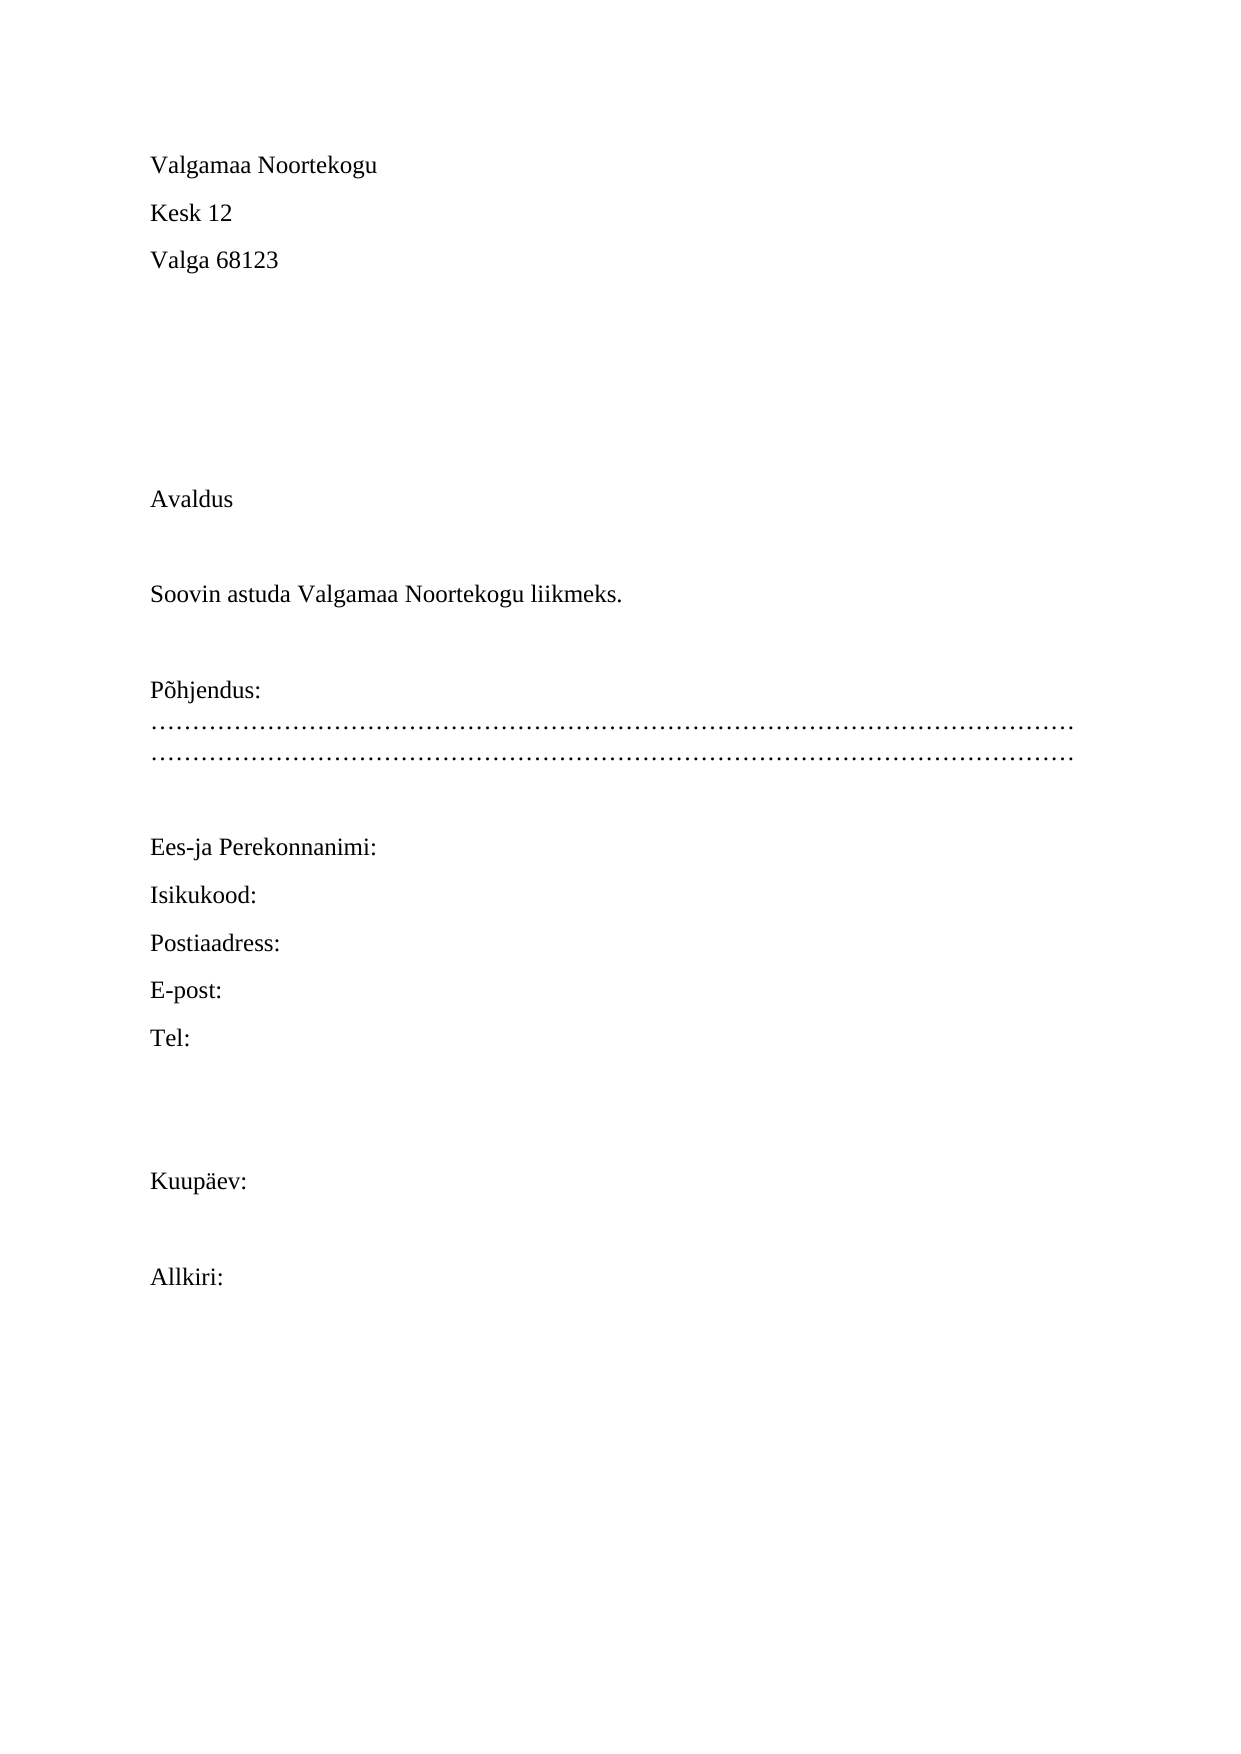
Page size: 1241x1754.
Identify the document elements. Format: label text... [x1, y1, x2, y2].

text Valga 68123 [150, 245, 1090, 274]
text Põhjendus: …………………………………………………………………………………………………………………………………………………………………………………………………… [150, 675, 1090, 766]
text Kuupäev: [150, 1166, 1090, 1195]
text Isikukood: [150, 880, 1090, 909]
text Tel: [150, 1023, 1090, 1052]
text Valgamaa Noortekogu [150, 150, 1090, 179]
text E-post: [150, 975, 1090, 1004]
text Soovin astuda Valgamaa Noortekogu liikmeks. [150, 579, 1090, 608]
text Kesk 12 [150, 198, 1090, 226]
text Postiaadress: [150, 928, 1090, 956]
text Allkiri: [150, 1262, 1090, 1290]
text Avaldus [150, 484, 1090, 513]
text Ees-ja Perekonnanimi: [150, 832, 1090, 861]
